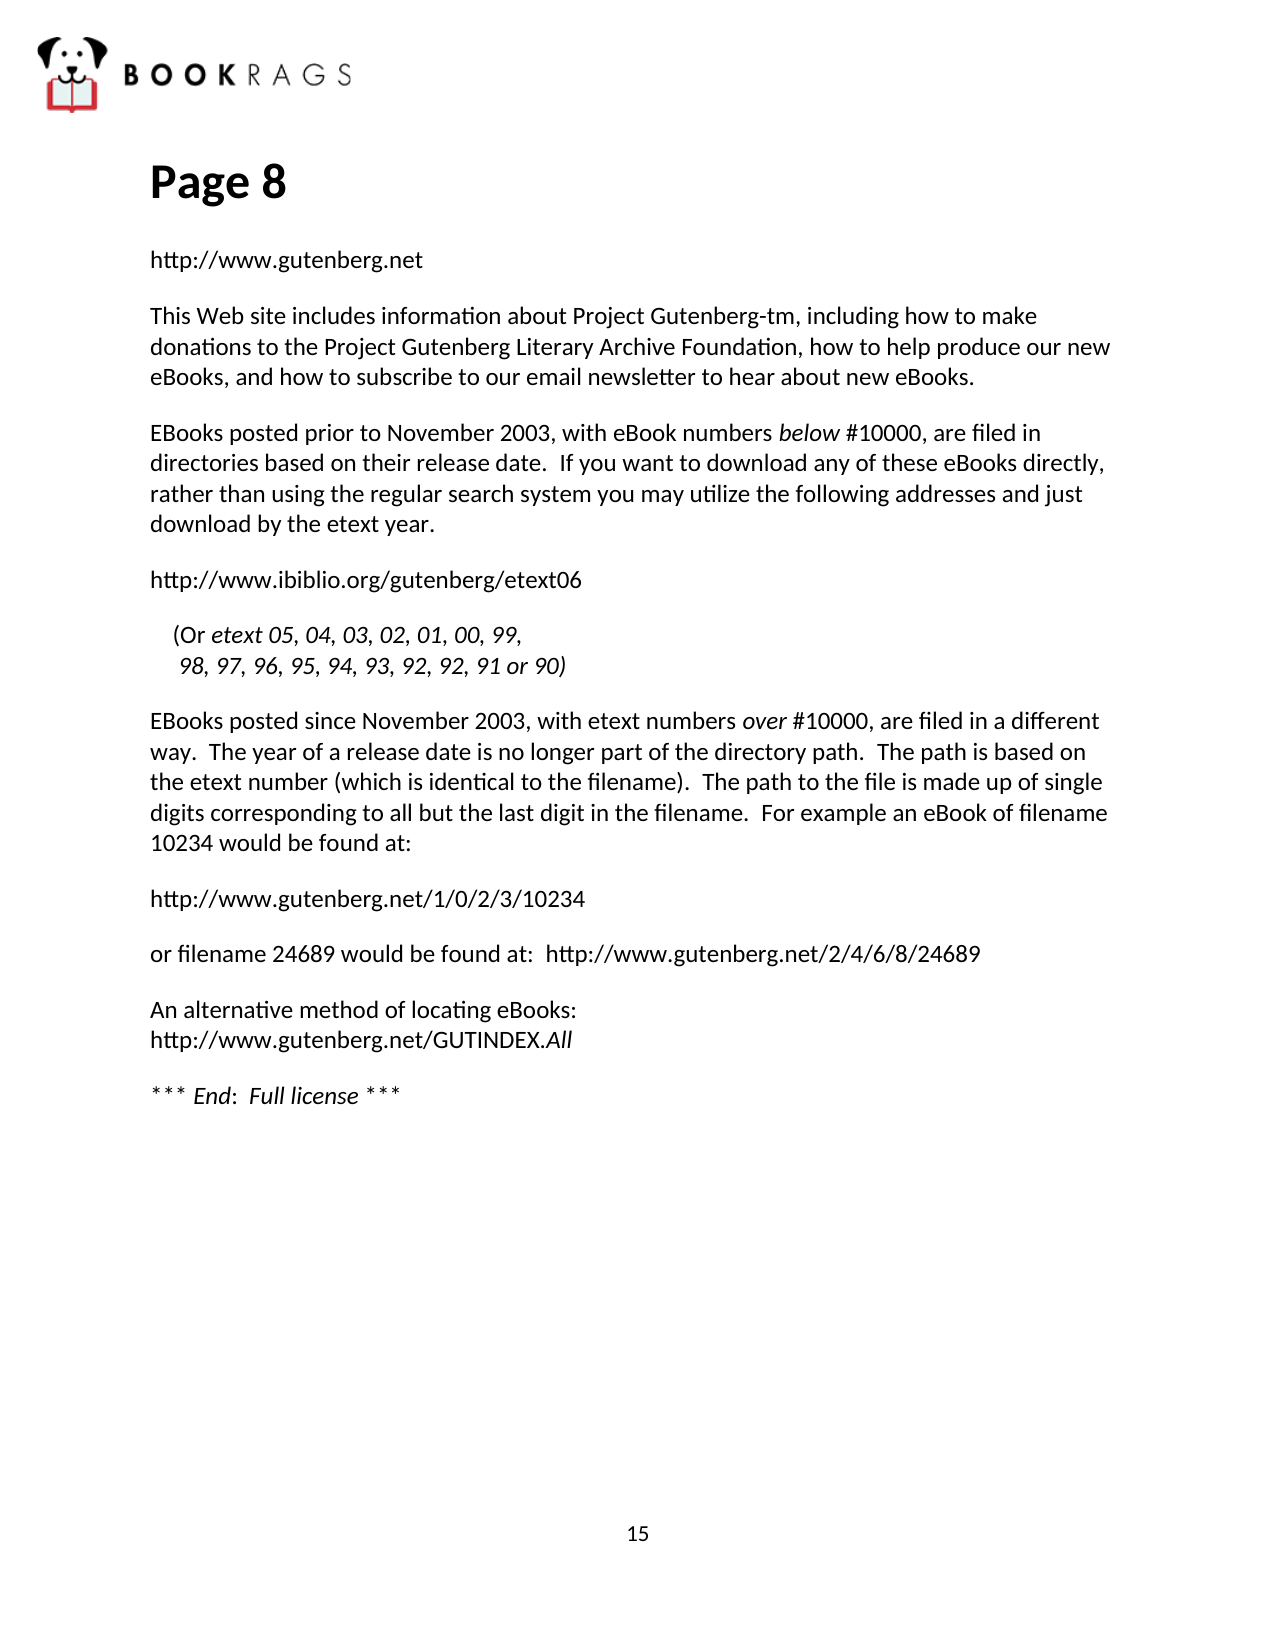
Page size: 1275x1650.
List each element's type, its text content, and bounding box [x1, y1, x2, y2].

text or filename 24689 would be found at: http://www.gutenberg.net/2/4/6/8/24689 [150, 938, 1125, 969]
text Page 8 [150, 150, 1125, 211]
picture [37, 37, 351, 113]
text EBooks posted prior to November 2003, with eBook numbers below #10000, are filed in directories based on their release date. If you want to download any of these eBooks directly, rather than using the regular search system you may utilize the following addresses and just download by the etext year. [150, 417, 1125, 539]
text http://www.gutenberg.net/1/0/2/3/10234 [150, 883, 1125, 913]
text EBooks posted since November 2003, with etext numbers over #10000, are filed in a different way. The year of a release date is no longer part of the directory path. The path is based on the etext number (which is identical to the filename). The path to the file is made up of single digits corresponding to all but the last digit in the filename. For example an eBook of filename 10234 would be found at: [150, 705, 1125, 858]
text This Web site includes information about Project Gutenberg-tm, including how to make donations to the Project Gutenberg Literary Archive Foundation, how to help produce our new eBooks, and how to subscribe to our email newsletter to hear about new eBooks. [150, 300, 1125, 392]
text http://www.ibiblio.org/gutenberg/etext06 [150, 564, 1125, 594]
text An alternative method of locating eBooks: http://www.gutenberg.net/GUTINDEX.All [150, 994, 1125, 1055]
text *** End: Full license *** [150, 1080, 1125, 1111]
text (Or etext 05, 04, 03, 02, 01, 00, 99, 98, 97, 96, 95, 94, 93, 92, 92, 91 or 90) [150, 619, 1125, 680]
text http://www.gutenberg.net [150, 244, 1125, 275]
